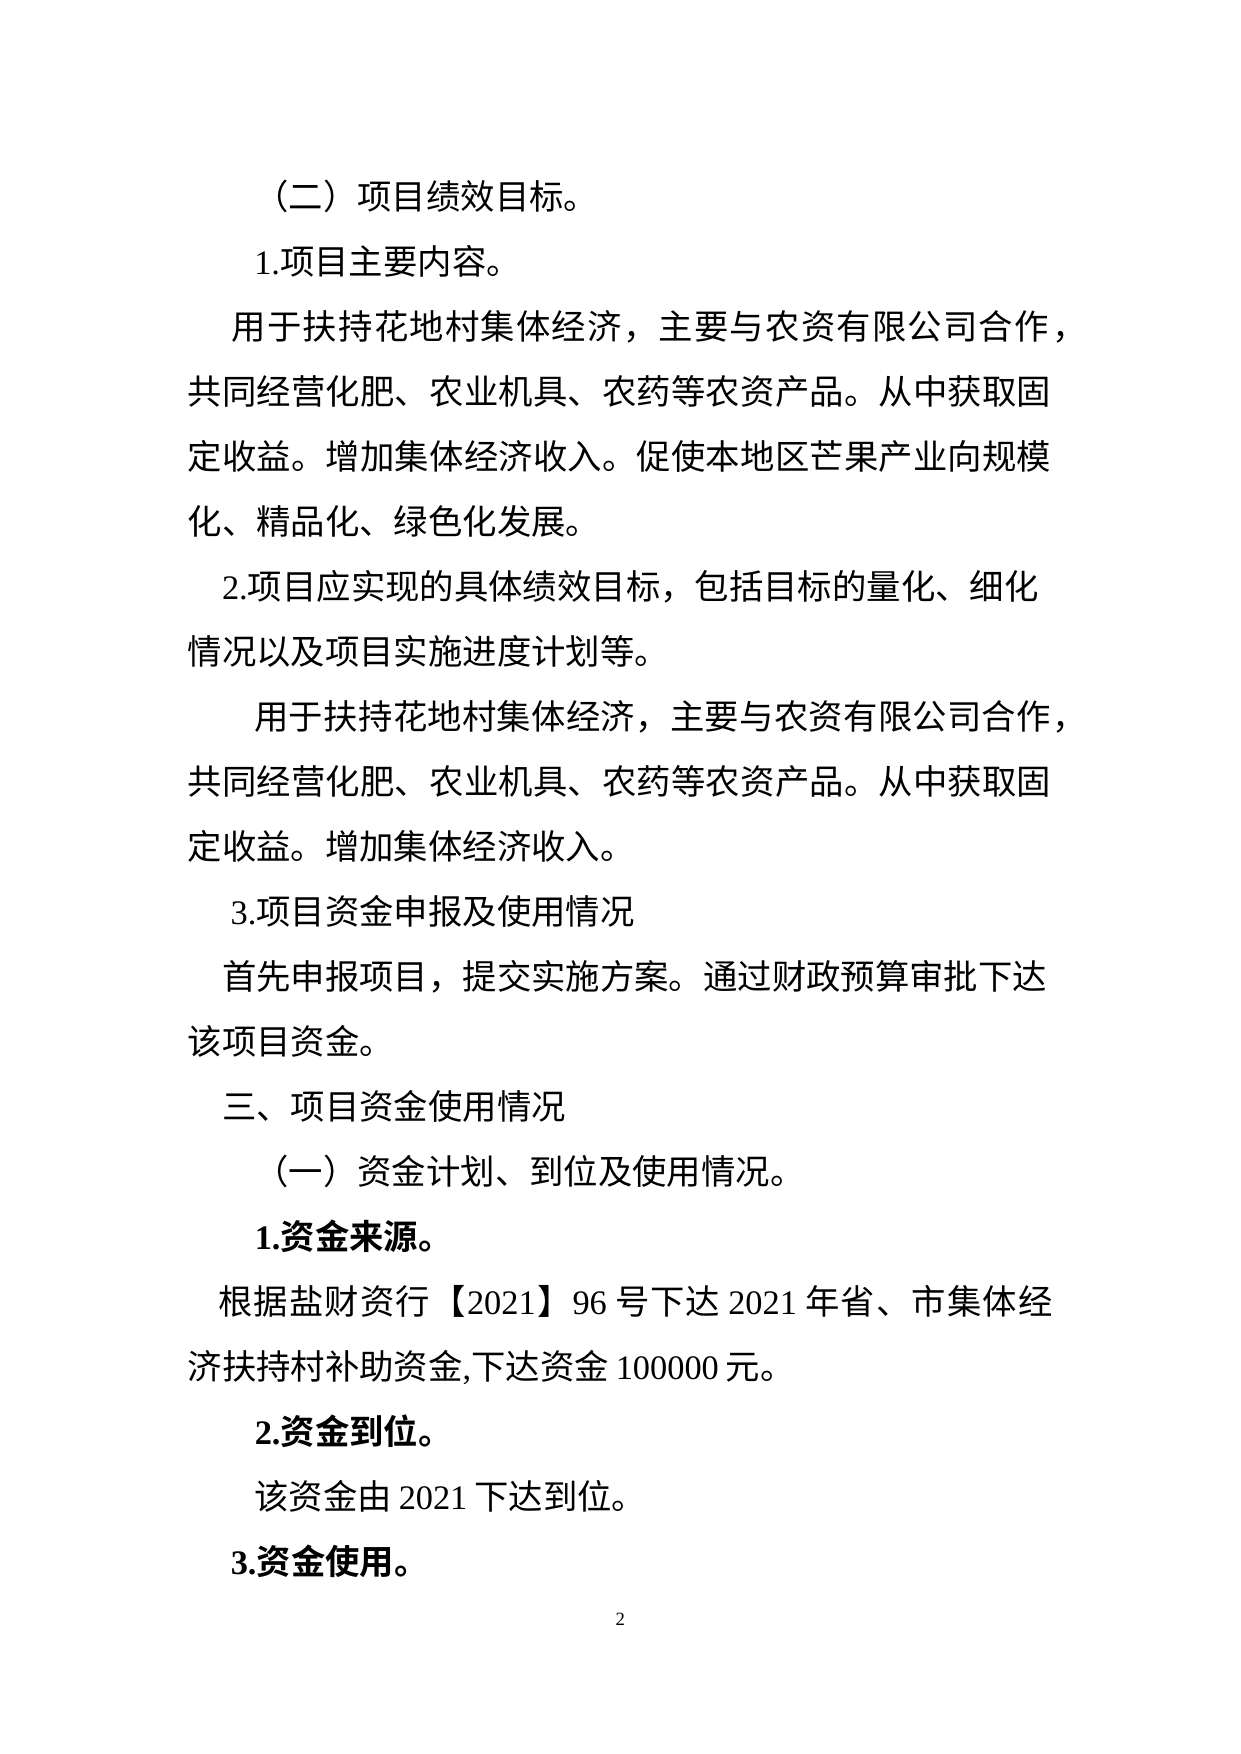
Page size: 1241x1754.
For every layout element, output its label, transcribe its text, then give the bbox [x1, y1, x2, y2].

text 1.项目主要内容。 [187, 227, 1053, 292]
text 三、项目资金使用情况 [187, 1072, 1053, 1137]
list 根据盐财资行【2021】96号下达2021年省、市集体经济扶持村补助资金,下达资金100000元。 [187, 1267, 1053, 1397]
text 3.资金使用。 [187, 1527, 1053, 1592]
text 该资金由2021下达到位。 [187, 1462, 1053, 1527]
list 2.项目应实现的具体绩效目标，包括目标的量化、细化情况以及项目实施进度计划等。 [187, 552, 1053, 682]
list 资金到位。 [187, 1397, 1053, 1462]
list 3.项目资金申报及使用情况 [187, 877, 1053, 942]
list 首先申报项目，提交实施方案。通过财政预算审批下达该项目资金。 [187, 942, 1053, 1072]
text 用于扶持花地村集体经济，主要与农资有限公司合作，共同经营化肥、农业机具、农药等农资产品。从中获取固定收益。增加集体经济收入。促使本地区芒果产业向规模化、精品化、绿色化发展。 [187, 292, 1053, 552]
text 1.资金来源。 [187, 1202, 1053, 1267]
text 用于扶持花地村集体经济，主要与农资有限公司合作，共同经营化肥、农业机具、农药等农资产品。从中获取固定收益。增加集体经济收入。 [187, 682, 1053, 877]
text （一）资金计划、到位及使用情况。 [187, 1137, 1053, 1202]
text （二）项目绩效目标。 [187, 162, 1053, 227]
